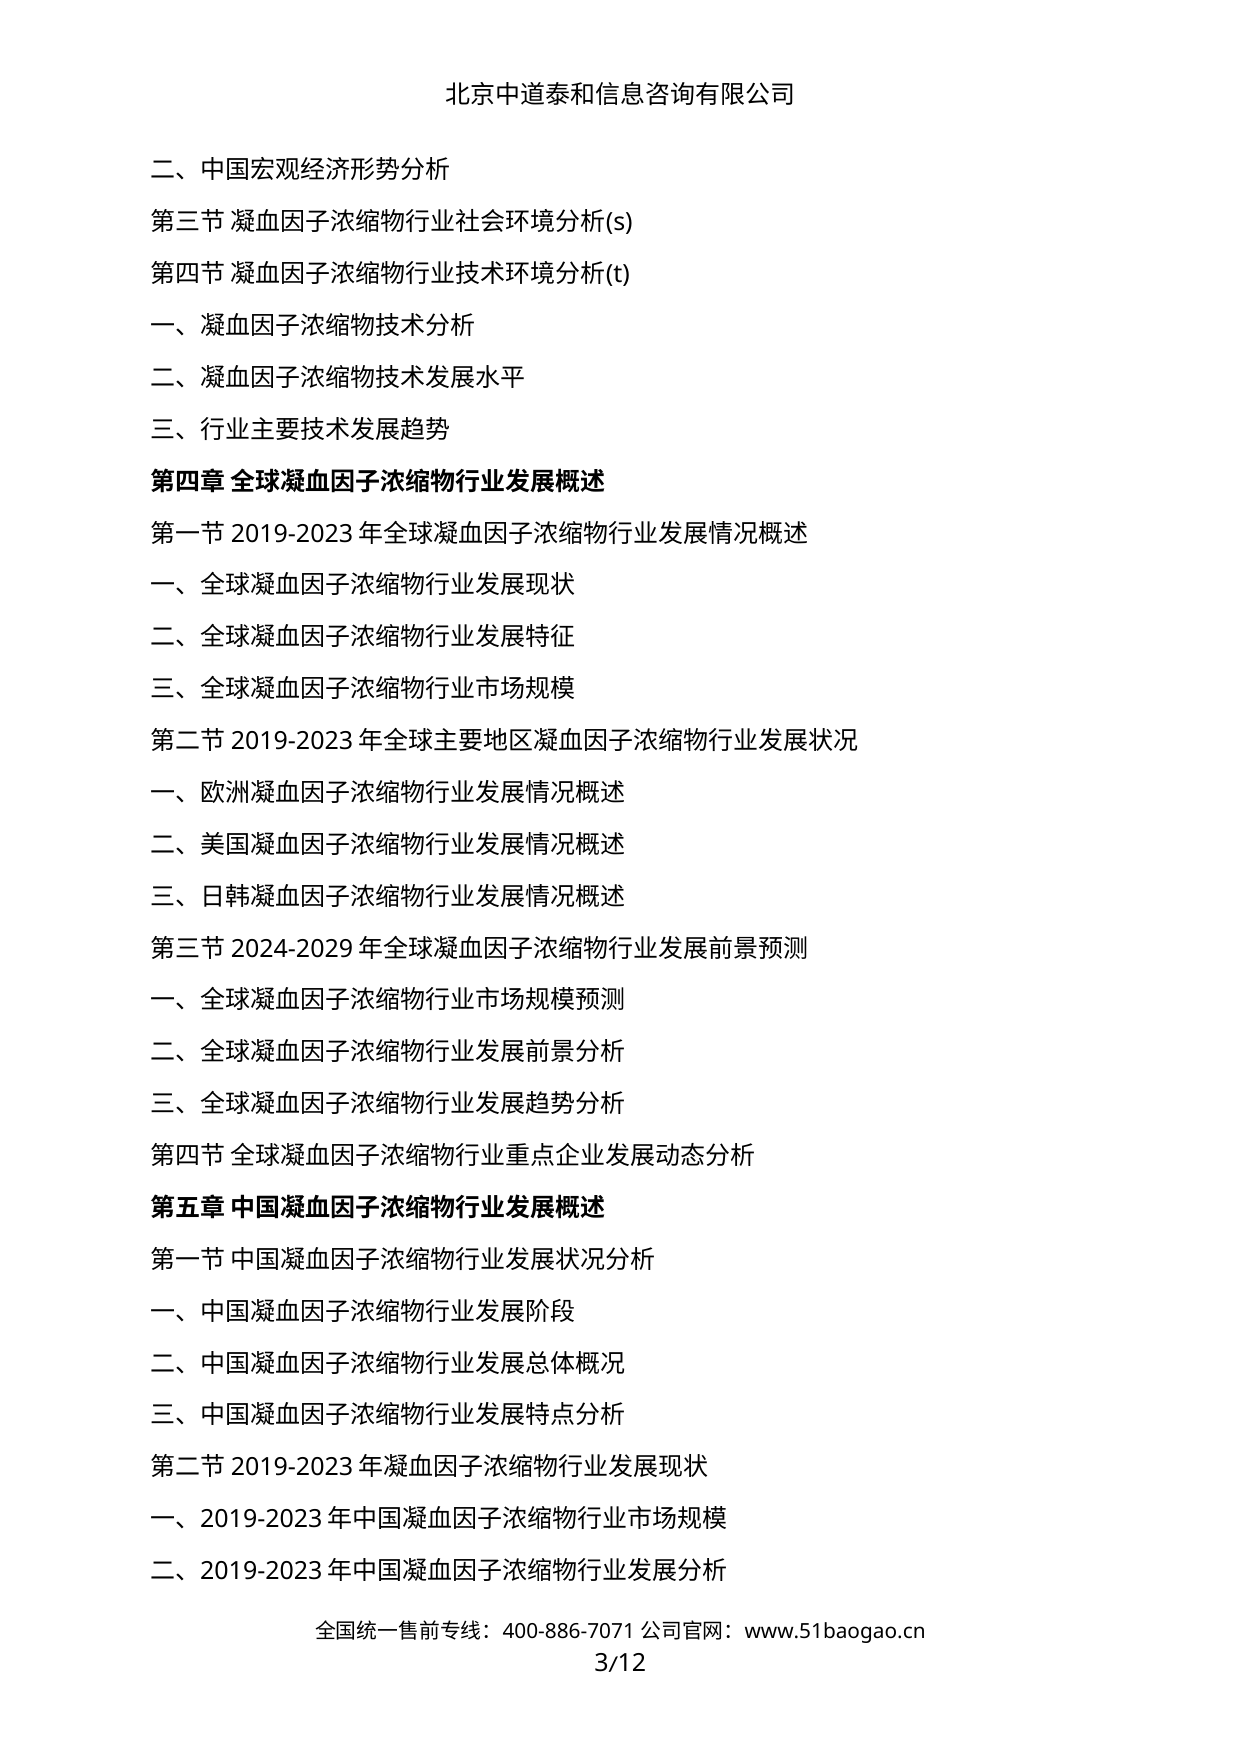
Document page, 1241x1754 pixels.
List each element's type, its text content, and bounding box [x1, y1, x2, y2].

text 一、2019-2023年中国凝血因子浓缩物行业市场规模 [150, 1499, 1090, 1535]
text 一、全球凝血因子浓缩物行业发展现状 [150, 565, 1090, 601]
text 二、中国宏观经济形势分析 [150, 150, 1090, 186]
text 二、凝血因子浓缩物技术发展水平 [150, 357, 1090, 394]
text 第三节 2024-2029年全球凝血因子浓缩物行业发展前景预测 [150, 928, 1090, 964]
text 二、全球凝血因子浓缩物行业发展前景分析 [150, 1032, 1090, 1068]
text 二、美国凝血因子浓缩物行业发展情况概述 [150, 824, 1090, 861]
text 第三节 凝血因子浓缩物行业社会环境分析(s) [150, 202, 1090, 238]
text 第二节 2019-2023年凝血因子浓缩物行业发展现状 [150, 1447, 1090, 1483]
text 三、日韩凝血因子浓缩物行业发展情况概述 [150, 876, 1090, 912]
text 第二节 2019-2023年全球主要地区凝血因子浓缩物行业发展状况 [150, 721, 1090, 757]
text 一、全球凝血因子浓缩物行业市场规模预测 [150, 980, 1090, 1016]
text 第四节 全球凝血因子浓缩物行业重点企业发展动态分析 [150, 1136, 1090, 1172]
text 一、欧洲凝血因子浓缩物行业发展情况概述 [150, 772, 1090, 809]
text 一、凝血因子浓缩物技术分析 [150, 306, 1090, 342]
text 一、中国凝血因子浓缩物行业发展阶段 [150, 1291, 1090, 1327]
text 三、行业主要技术发展趋势 [150, 409, 1090, 446]
text 三、全球凝血因子浓缩物行业市场规模 [150, 669, 1090, 705]
text 二、全球凝血因子浓缩物行业发展特征 [150, 617, 1090, 653]
text 第四章 全球凝血因子浓缩物行业发展概述 [150, 461, 1090, 497]
text 三、全球凝血因子浓缩物行业发展趋势分析 [150, 1084, 1090, 1120]
text 第四节 凝血因子浓缩物行业技术环境分析(t) [150, 254, 1090, 290]
text 第一节 2019-2023年全球凝血因子浓缩物行业发展情况概述 [150, 513, 1090, 549]
text 三、中国凝血因子浓缩物行业发展特点分析 [150, 1395, 1090, 1431]
text 二、中国凝血因子浓缩物行业发展总体概况 [150, 1343, 1090, 1379]
text 第五章 中国凝血因子浓缩物行业发展概述 [150, 1187, 1090, 1224]
text 二、2019-2023年中国凝血因子浓缩物行业发展分析 [150, 1551, 1090, 1587]
text 第一节 中国凝血因子浓缩物行业发展状况分析 [150, 1239, 1090, 1276]
